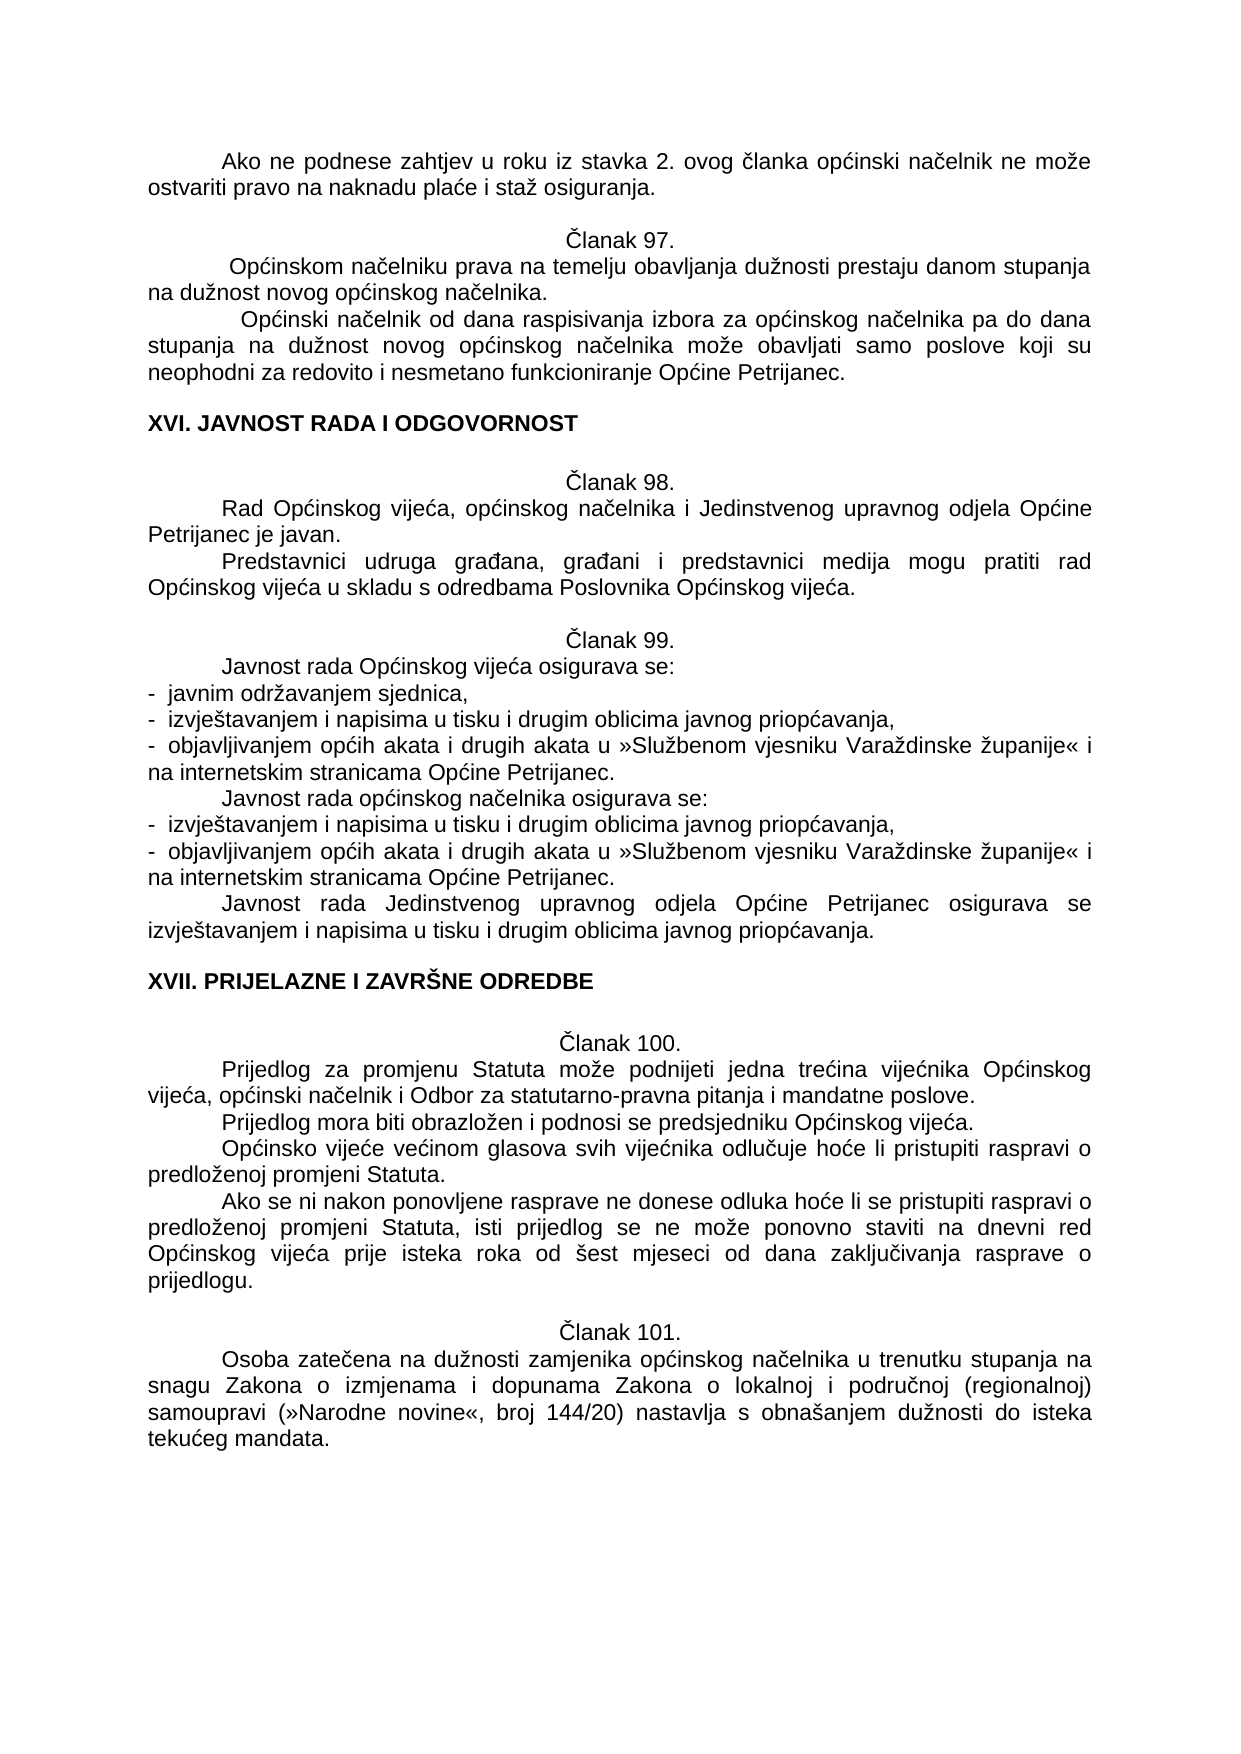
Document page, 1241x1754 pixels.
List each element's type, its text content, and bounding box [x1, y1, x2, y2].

text Članak 98. [148, 469, 1093, 495]
text Javnost rada općinskog načelnika osigurava se: [148, 785, 1093, 811]
text - objavljivanjem općih akata i drugih akata u »Službenom vjesniku Varaždinske županije« i na internetskim stranicama Općine Petrijanec. [148, 838, 1093, 890]
text Rad Općinskog vijeća, općinskog načelnika i Jedinstvenog upravnog odjela Općine Petrijanec je javan. [148, 495, 1093, 548]
text Prijedlog za promjenu Statuta može podnijeti jedna trećina vijećnika Općinskog vijeća, općinski načelnik i Odbor za statutarno-pravna pitanja i mandatne poslove. [148, 1056, 1093, 1108]
text Članak 97. [148, 227, 1093, 253]
text Ako se ni nakon ponovljene rasprave ne donese odluka hoće li se pristupiti raspravi o predloženoj promjeni Statuta, isti prijedlog se ne može ponovno staviti na dnevni red Općinskog vijeća prije isteka roka od šest mjeseci od dana zaključivanja rasprave o prijedlogu. [148, 1188, 1093, 1293]
text Javnost rada Jedinstvenog upravnog odjela Općine Petrijanec osigurava se izvještavanjem i napisima u tisku i drugim oblicima javnog priopćavanja. [148, 890, 1093, 943]
text - izvještavanjem i napisima u tisku i drugim oblicima javnog priopćavanja, [148, 706, 1093, 732]
text Općinsko vijeće većinom glasova svih vijećnika odlučuje hoće li pristupiti raspravi o predloženoj promjeni Statuta. [148, 1135, 1093, 1188]
text Općinskom načelniku prava na temelju obavljanja dužnosti prestaju danom stupanja na dužnost novog općinskog načelnika. [148, 253, 1093, 306]
text Osoba zatečena na dužnosti zamjenika općinskog načelnika u trenutku stupanja na snagu Zakona o izmjenama i dopunama Zakona o lokalnoj i područnoj (regionalnoj) samoupravi (»Narodne novine«, broj 144/20) nastavlja s obnašanjem dužnosti do isteka tekućeg mandata. [148, 1346, 1093, 1451]
text - objavljivanjem općih akata i drugih akata u »Službenom vjesniku Varaždinske županije« i na internetskim stranicama Općine Petrijanec. [148, 732, 1093, 785]
subtitle XVI. JAVNOST I ODORNOST [148, 410, 1093, 436]
text Ako ne podnese zahtjev u roku iz stavka 2. ovog članka općinski načelnik ne može ostvariti pravo na naknadu plaće i staž osiguranja. [148, 148, 1093, 200]
subtitle XVII. PRIJELAZNE I ZAVRŠNE ODREDBE [148, 968, 1093, 994]
text Članak 100. [148, 1029, 1093, 1056]
text Prijedlog mora biti obrazložen i podnosi se predsjedniku Općinskog vijeća. [148, 1108, 1093, 1135]
text Članak 99. [148, 627, 1093, 653]
text - javnim održavanjem sjednica, [148, 679, 1093, 706]
text Članak 101. [148, 1319, 1093, 1346]
text Općinski načelnik od dana raspisivanja izbora za općinskog načelnika pa do dana stupanja na dužnost novog općinskog načelnika može obavljati samo poslove koji su neophodni za redovito i nesmetano funkcioniranje Općine Petrijanec. [148, 306, 1093, 385]
text Javnost rada Općinskog vijeća osigurava se: [148, 653, 1093, 679]
text - izvještavanjem i napisima u tisku i drugim oblicima javnog priopćavanja, [148, 811, 1093, 838]
text Predstavnici udruga građana, građani i predstavnici medija mogu pratiti rad Općinskog vijeća u skladu s odredbama Poslovnika Općinskog vijeća. [148, 548, 1093, 601]
